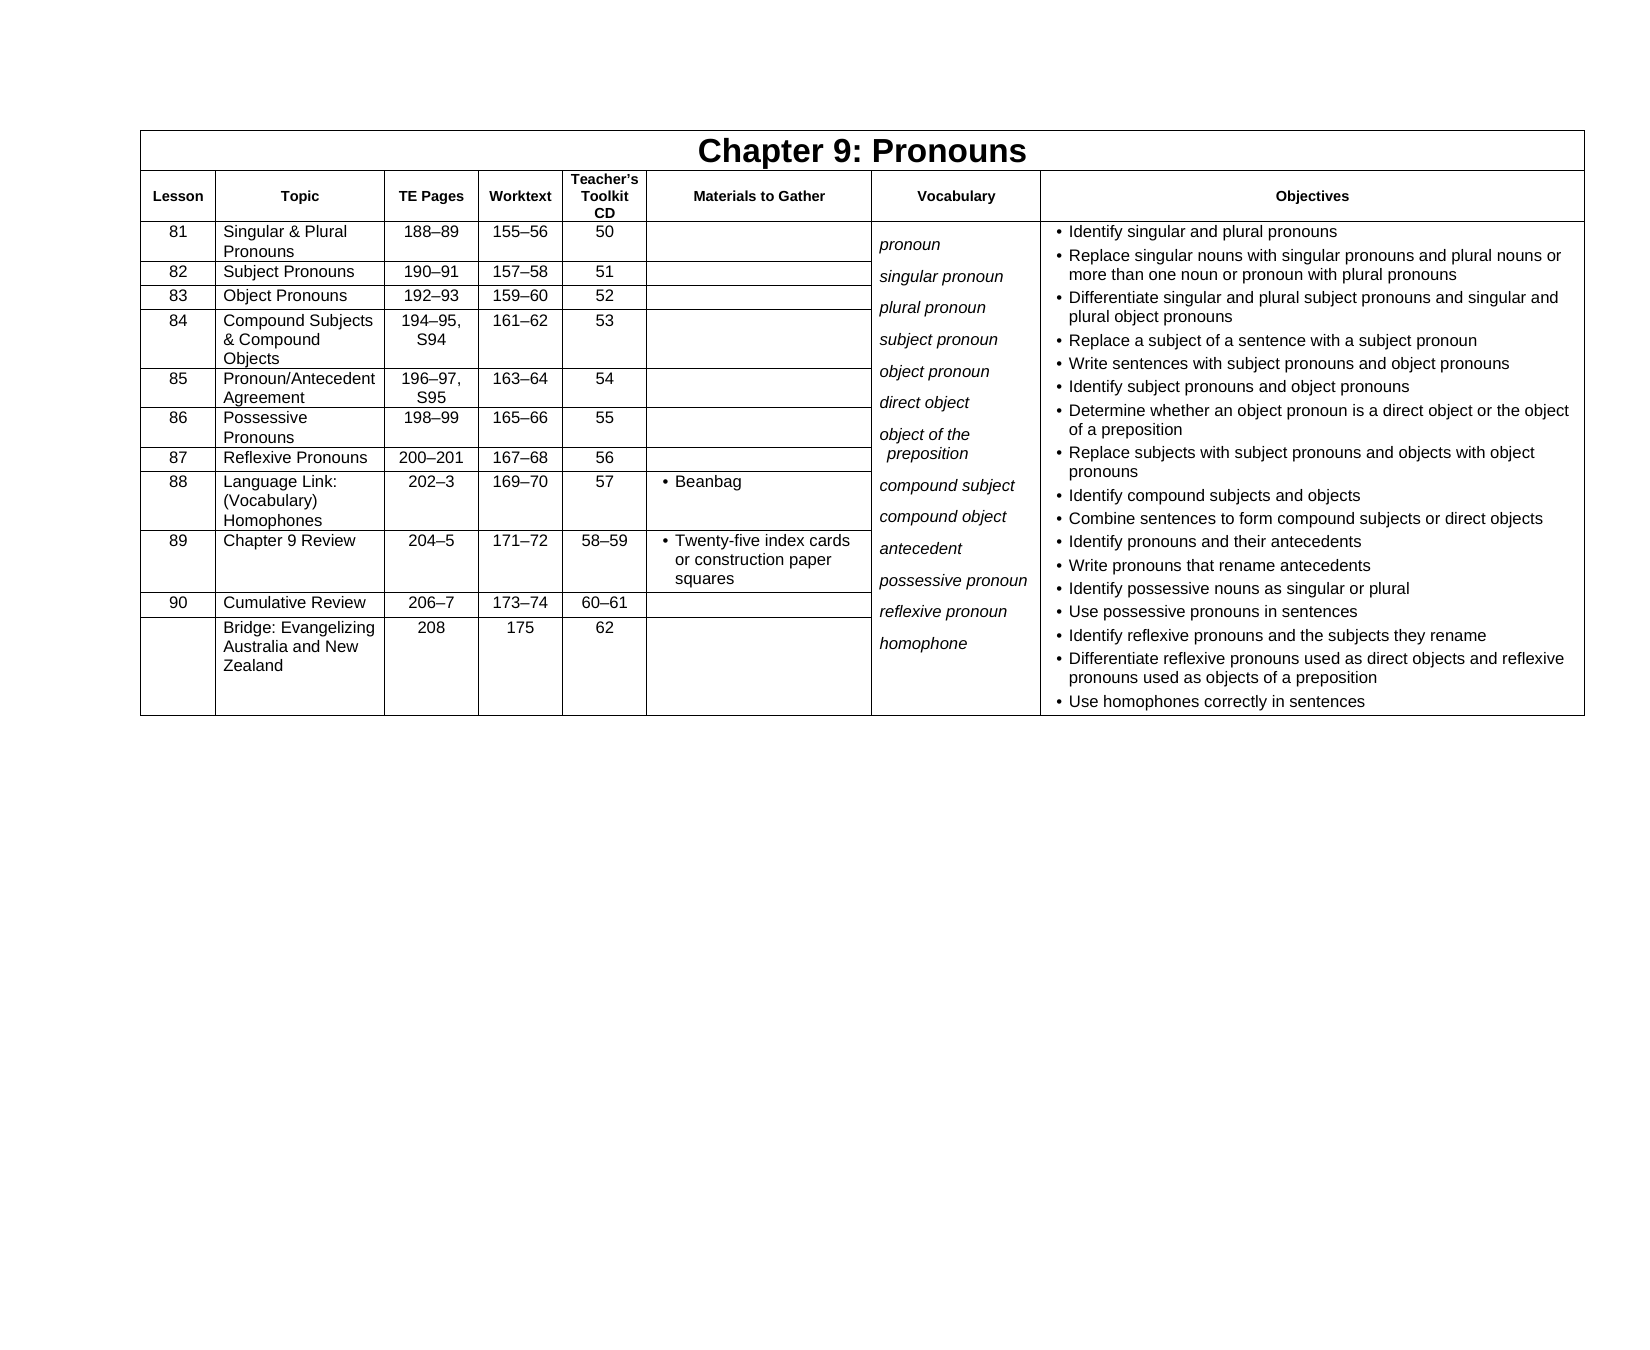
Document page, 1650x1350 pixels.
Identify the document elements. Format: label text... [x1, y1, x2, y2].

table_cell [141, 618, 215, 715]
table_cell 90 [141, 593, 215, 617]
table_cell [647, 286, 871, 309]
table_cell 58–59 [563, 531, 646, 592]
table_cell 51 [563, 262, 646, 285]
table_cell 82 [141, 262, 215, 285]
table_cell 163–64 [479, 369, 562, 407]
table_cell 200–201 [385, 448, 478, 471]
table_cell Bridge: Evangelizing Australia and New Zealand [216, 618, 384, 715]
table_cell Cumulative Review [216, 593, 384, 617]
table_cell 204–5 [385, 531, 478, 592]
table_cell 173–74 [479, 593, 562, 617]
table_cell Object Pronouns [216, 286, 384, 309]
table_cell Worktext [479, 171, 562, 221]
table_cell 87 [141, 448, 215, 471]
table_cell • Identify singular and plural pronouns • Replace singular nouns with singular pronouns and plural nouns or more than one noun or pronoun with plural pronouns • Differentiate singular and plural subject pronouns and singular and plural object pronouns • Replace a subject of a sentence with a subject pronoun • Write sentences with subject pronouns and object pronouns • Identify subject pronouns and object pronouns • Determine whether an object pronoun is a direct object or the object of a preposition • Replace subjects with subject pronouns and objects with object pronouns • Identify compound subjects and objects • Combine sentences to form compound subjects or direct objects • Identify pronouns and their antecedents • Write pronouns that rename antecedents • Identify possessive nouns as singular or plural • Use possessive pronouns in sentences • Identify reflexive pronouns and the subjects they rename • Differentiate reflexive pronouns used as direct objects and reflexive pronouns used as objects of a preposition • Use homophones correctly in sentences [1041, 222, 1584, 715]
table_cell 196–97, S95 [385, 369, 478, 407]
table_cell • Twenty-five index cards or construction paper squares [647, 531, 871, 592]
table_cell 52 [563, 286, 646, 309]
table_cell Singular & Plural Pronouns [216, 222, 384, 261]
table_cell 81 [141, 222, 215, 261]
table_cell 57 [563, 472, 646, 529]
table_cell [647, 593, 871, 617]
table_cell [647, 310, 871, 368]
table_cell 208 [385, 618, 478, 715]
table_cell Lesson [141, 171, 215, 221]
table_cell 165–66 [479, 408, 562, 447]
table_cell 206–7 [385, 593, 478, 617]
table_cell [647, 222, 871, 261]
table_cell 171–72 [479, 531, 562, 592]
table_cell 155–56 [479, 222, 562, 261]
table_cell Vocabulary [872, 171, 1040, 221]
table_cell [647, 618, 871, 715]
table_cell 86 [141, 408, 215, 447]
table_cell Materials to Gather [647, 171, 871, 221]
table_cell [647, 408, 871, 447]
table_cell pronoun singular pronoun plural pronoun subject pronoun object pronoun direct object object of the preposition compound subject compound object antecedent possessive pronoun reflexive pronoun homophone [872, 222, 1040, 715]
table_cell 202–3 [385, 472, 478, 529]
table_cell Pronoun/Antecedent Agreement [216, 369, 384, 407]
table_cell Teacher’s Toolkit CD [563, 171, 646, 221]
table_cell 55 [563, 408, 646, 447]
table_cell TE Pages [385, 171, 478, 221]
table_cell 161–62 [479, 310, 562, 368]
table_cell [647, 262, 871, 285]
table_cell 175 [479, 618, 562, 715]
table_cell 56 [563, 448, 646, 471]
table_cell Topic [216, 171, 384, 221]
table_header Chapter 9: Pronouns [141, 131, 1584, 170]
table_cell 53 [563, 310, 646, 368]
table_cell [647, 448, 871, 471]
table_cell [647, 369, 871, 407]
table_cell 50 [563, 222, 646, 261]
table_cell 89 [141, 531, 215, 592]
table_cell Compound Subjects & Compound Objects [216, 310, 384, 368]
table_cell Subject Pronouns [216, 262, 384, 285]
table_cell 192–93 [385, 286, 478, 309]
table_cell 198–99 [385, 408, 478, 447]
table_cell Objectives [1041, 171, 1584, 221]
table_cell 167–68 [479, 448, 562, 471]
table_cell 194–95, S94 [385, 310, 478, 368]
table_cell 157–58 [479, 262, 562, 285]
table_cell Language Link: (Vocabulary) Homophones [216, 472, 384, 529]
table_cell Chapter 9 Review [216, 531, 384, 592]
table_cell • Beanbag [647, 472, 871, 529]
table_cell 159–60 [479, 286, 562, 309]
table_cell 188–89 [385, 222, 478, 261]
table_cell 62 [563, 618, 646, 715]
table_cell 54 [563, 369, 646, 407]
table_cell 85 [141, 369, 215, 407]
table_cell 84 [141, 310, 215, 368]
table_cell 169–70 [479, 472, 562, 529]
table_cell Possessive Pronouns [216, 408, 384, 447]
table_cell 60–61 [563, 593, 646, 617]
table_cell 88 [141, 472, 215, 529]
table_cell Reflexive Pronouns [216, 448, 384, 471]
table_cell 190–91 [385, 262, 478, 285]
table_cell 83 [141, 286, 215, 309]
